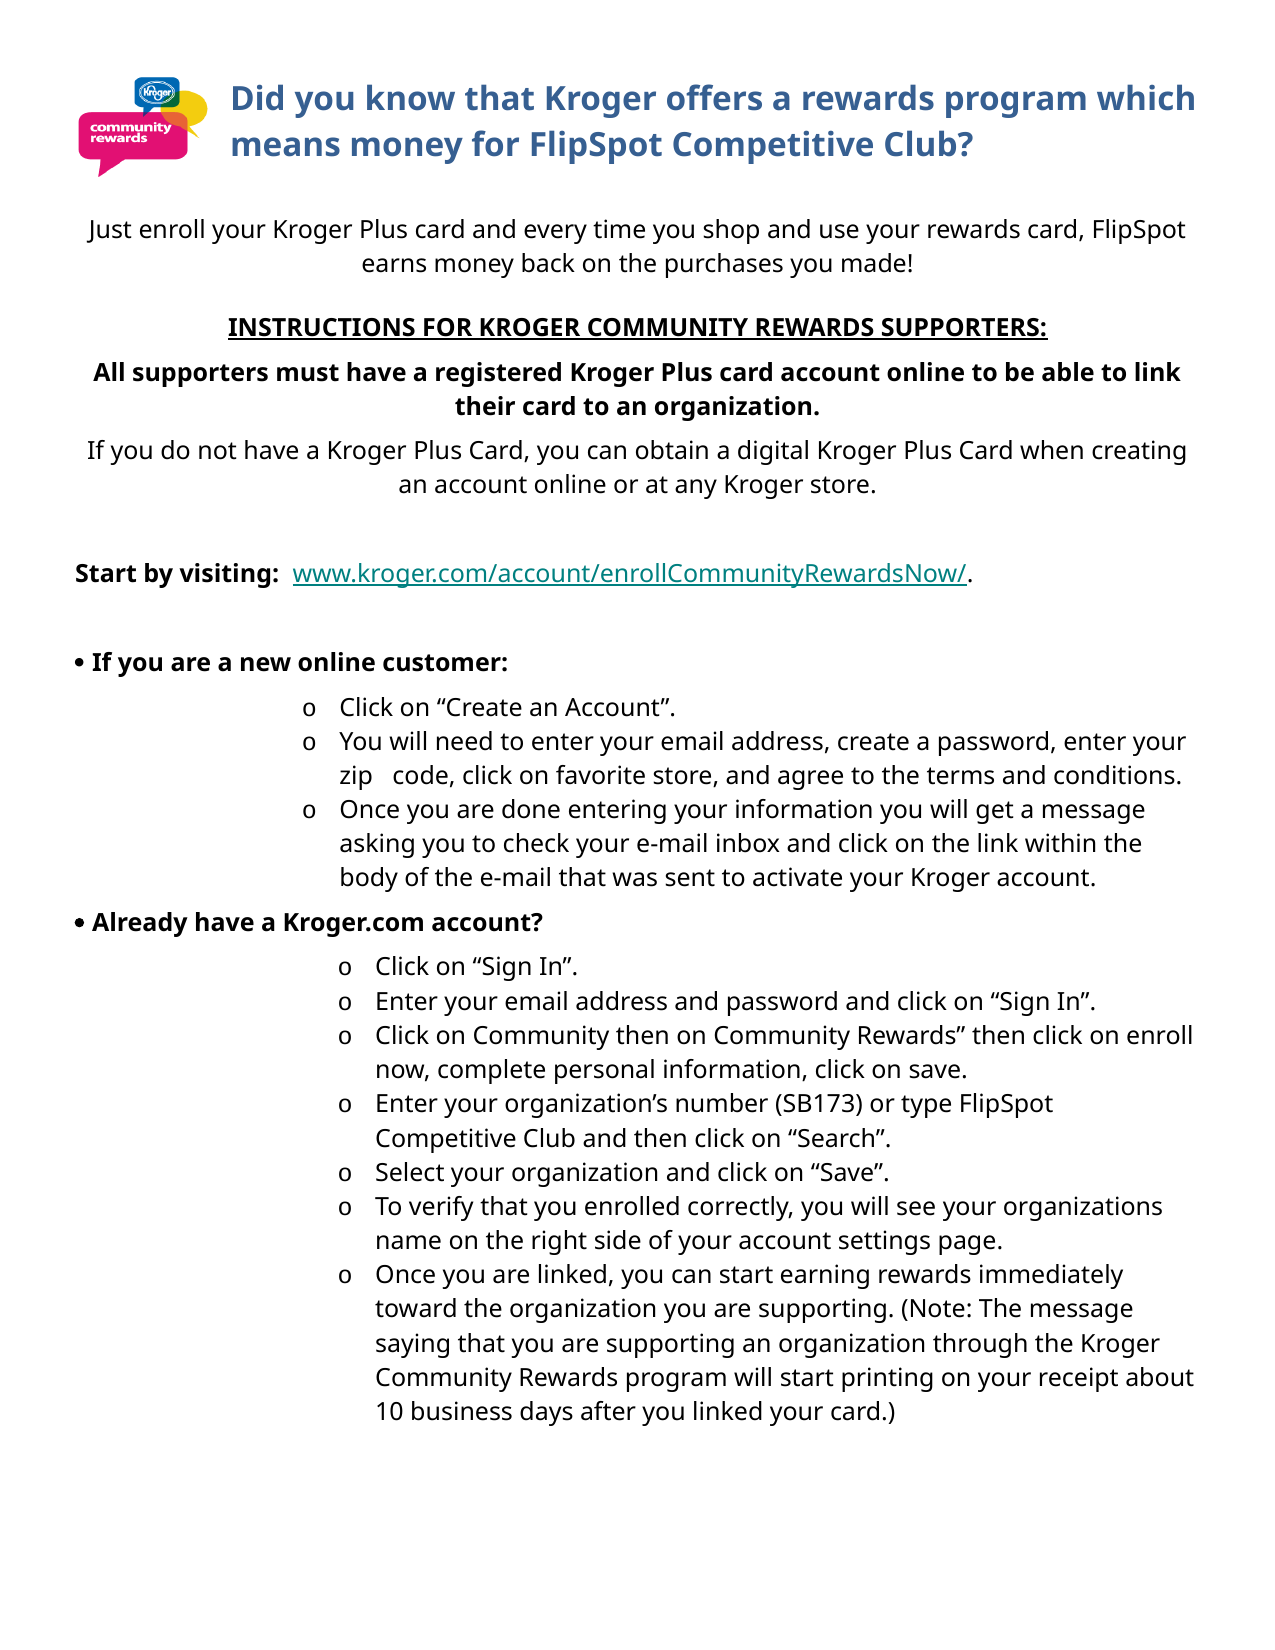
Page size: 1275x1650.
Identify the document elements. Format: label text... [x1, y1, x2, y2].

list Click on Community then on Community Rewards” then click on enroll now, complete personal information, click on save. [337, 1018, 1200, 1086]
text If you are a new online customer: [75, 645, 1200, 679]
text Already have a Kroger.com account? [75, 904, 1200, 939]
list Enter your organization’s number (SB173) or type FlipSpot Competitive Club and then click on “Search”. [337, 1086, 1200, 1154]
list Once you are done entering your information you will get a message asking you to check your e-mail inbox and click on the link within the body of the e-mail that was sent to activate your Kroger account. [302, 792, 1200, 894]
title Just enroll your Kroger Plus card and every time you shop and use your rewards card, FlipSpot earns money back on the purchases you made! [75, 211, 1200, 279]
title Did you know that Kroger offers a rewards program which means money for FlipSpot Competitive Club? [211, 75, 1200, 166]
list Select your organization and click on “Save”. [337, 1154, 1200, 1188]
text INSTRUCTIONS FOR KROGER COMMUNITY REWARDS SUPPORTERS: [75, 310, 1200, 344]
text All supporters must have a registered Kroger Plus card account online to be able to link their card to an organization. [75, 354, 1200, 422]
list Enter your email address and password and click on “Sign In”. [337, 983, 1200, 1018]
list You will need to enter your email address, create a password, enter your zip code, click on favorite store, and agree to the terms and conditions. [302, 723, 1200, 792]
text If you do not have a Kroger Plus Card, you can obtain a digital Kroger Plus Card when creating an account online or at any Kroger store. [75, 433, 1200, 501]
text Start by visiting: www.kroger.com/account/enrollCommunityRewardsNow/. [75, 556, 1200, 590]
list Once you are linked, you can start earning rewards immediately toward the organization you are supporting. (Note: The message saying that you are supporting an organization through the Kroger Community Rewards program will start printing on your receipt about 10 business days after you linked your card.) [337, 1257, 1200, 1427]
list Click on “Sign In”. [337, 949, 1200, 983]
list To verify that you enrolled correctly, you will see your organizations name on the right side of your account settings page. [337, 1188, 1200, 1257]
picture [74, 75, 211, 180]
list Click on “Create an Account”. [302, 689, 1200, 723]
